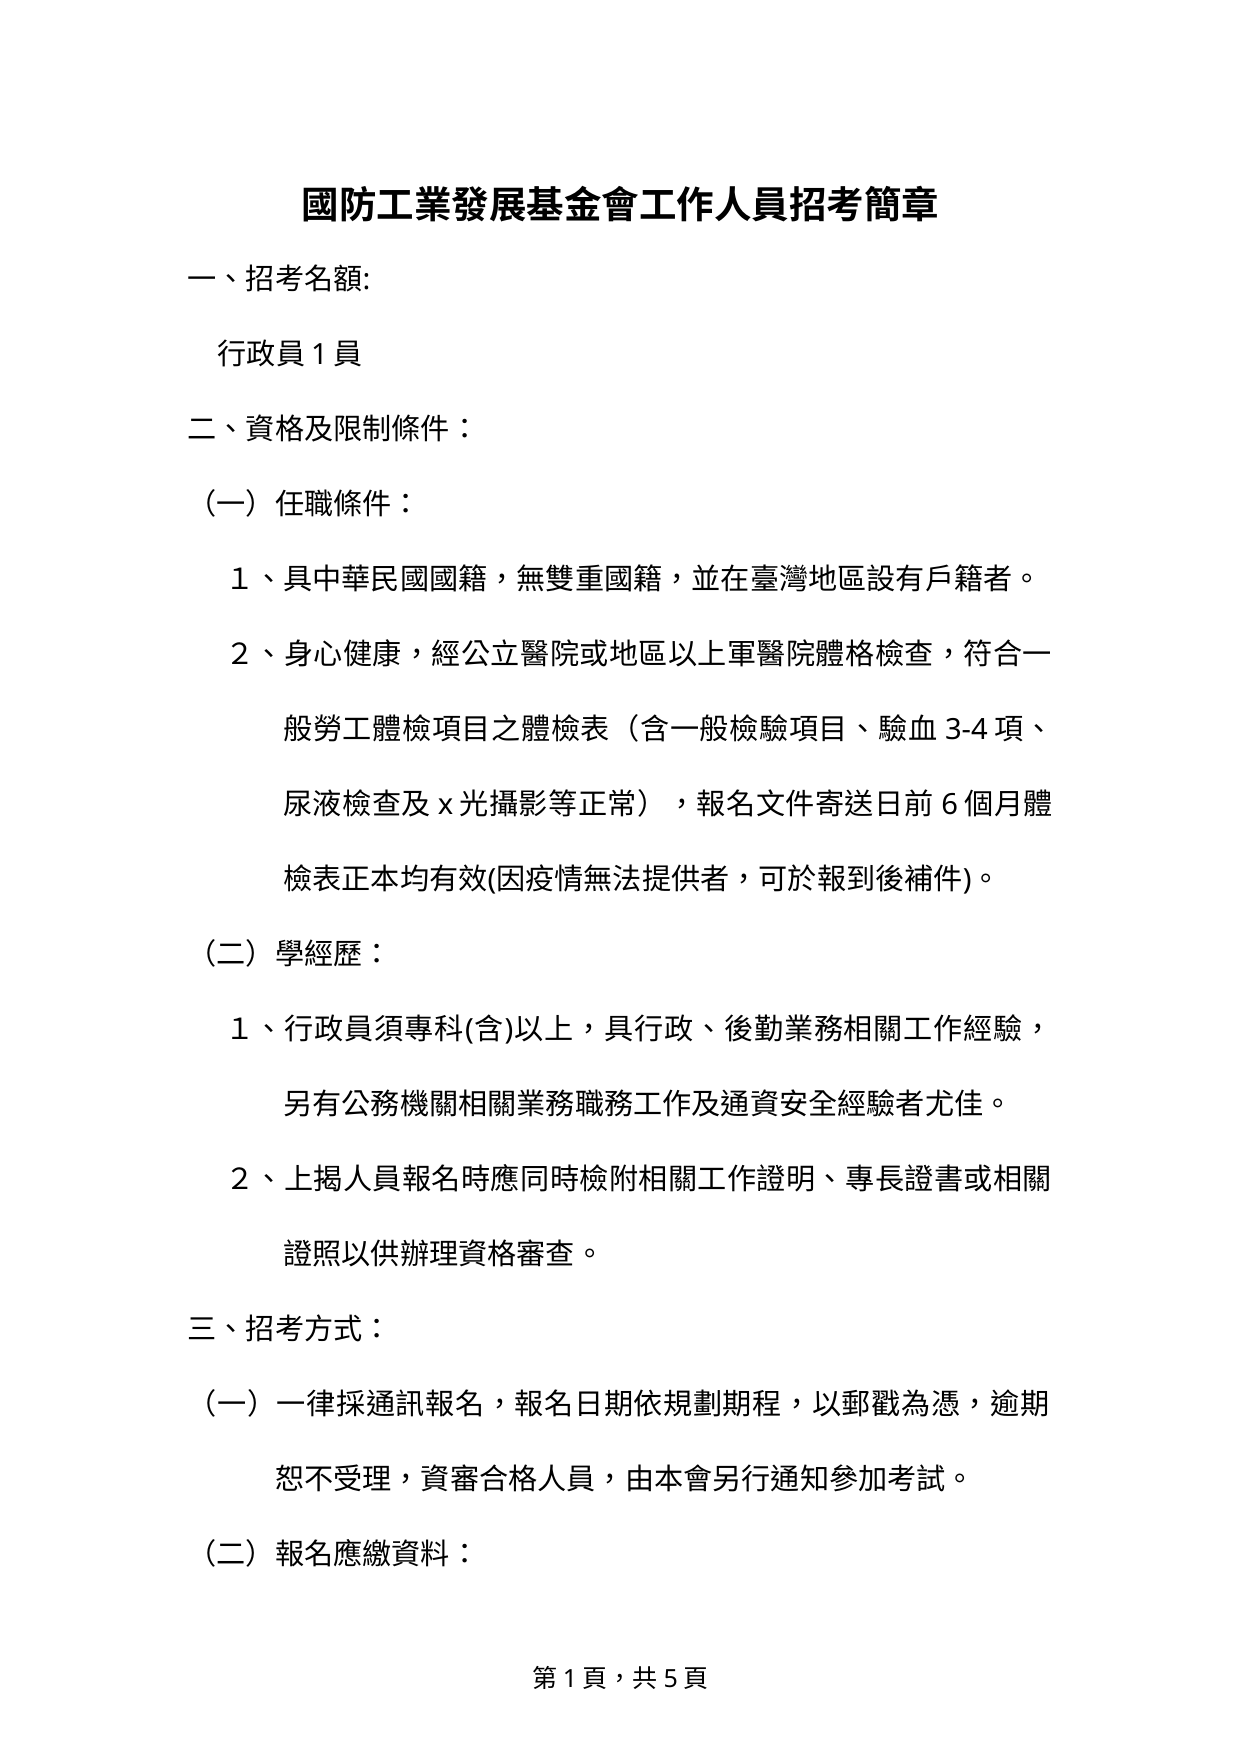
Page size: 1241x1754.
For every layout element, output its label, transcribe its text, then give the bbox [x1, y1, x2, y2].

text ２、身心健康，經公立醫院或地區以上軍醫院體格檢查，符合一般勞工體檢項目之體檢表（含一般檢驗項目、驗血3-4項、尿液檢查及x光攝影等正常），報名文件寄送日前6個月體檢表正本均有效(因疫情無法提供者，可於報到後補件)。 [225, 614, 1053, 914]
text １、行政員須專科(含)以上，具行政、後勤業務相關工作經驗，另有公務機關相關業務職務工作及通資安全經驗者尤佳。 [225, 989, 1053, 1139]
text （二）報名應繳資料： [187, 1514, 1053, 1589]
text （一）任職條件： [187, 464, 1053, 539]
text （二）學經歷： [187, 914, 1053, 989]
text １、具中華民國國籍，無雙重國籍，並在臺灣地區設有戶籍者。 [225, 539, 1053, 614]
text （一）一律採通訊報名，報名日期依規劃期程，以郵戳為憑，逾期恕不受理，資審合格人員，由本會另行通知參加考試。 [187, 1364, 1053, 1514]
text 國防工業發展基金會工作人員招考簡章 [187, 164, 1053, 239]
text 三、招考方式： [187, 1289, 1053, 1364]
text 一、招考名額: [187, 239, 1053, 314]
text 行政員1員 [187, 314, 1053, 389]
text ２、上揭人員報名時應同時檢附相關工作證明、專長證書或相關證照以供辦理資格審查。 [225, 1139, 1053, 1289]
text 二、資格及限制條件： [187, 389, 1053, 464]
